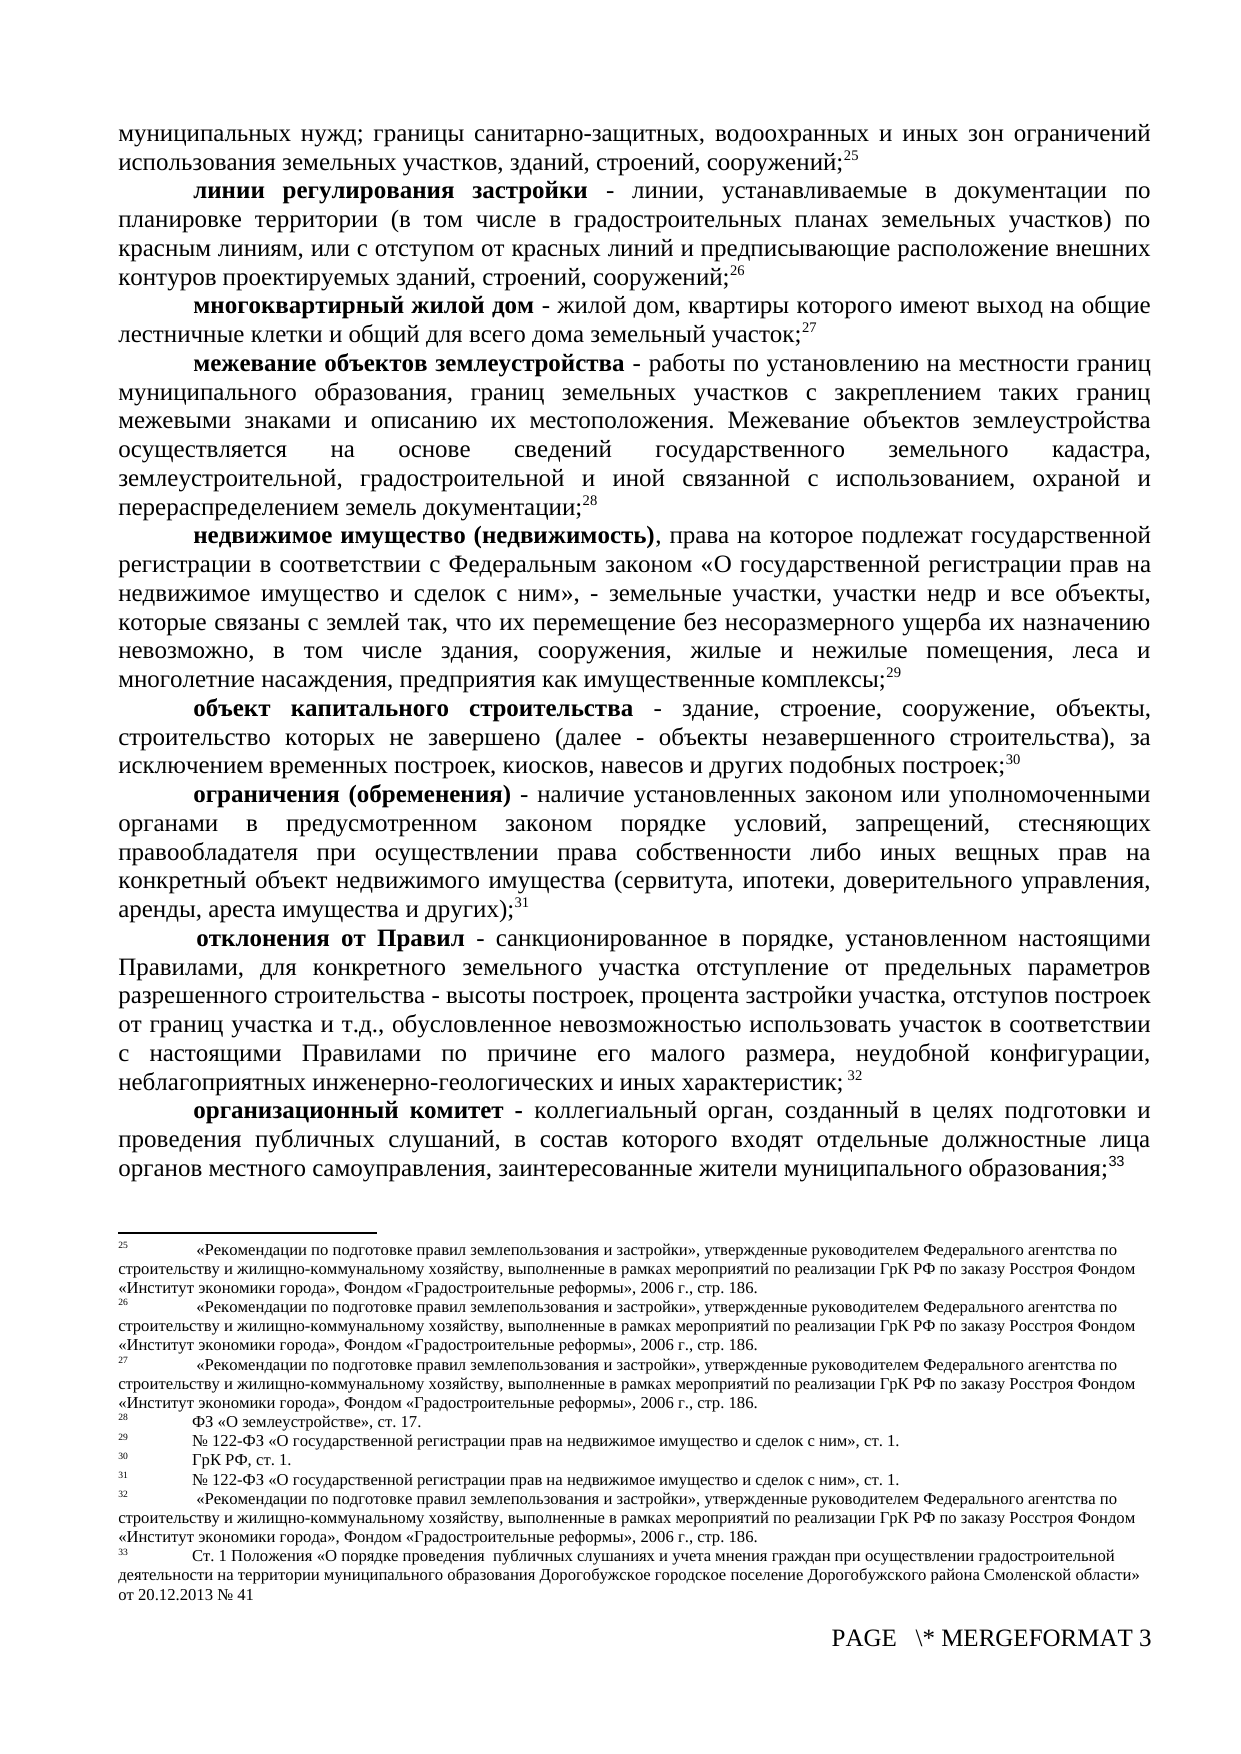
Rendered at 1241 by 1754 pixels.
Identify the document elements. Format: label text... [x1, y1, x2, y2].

text линии регулирования застройки - линии, устанавливаемые в документации по планировке территории (в том числе в градостроительных планах земельных участков) по красным линиям, или с отступом от красных линий и предписывающие расположение внешних контуров проектируемых зданий, строений, сооружений; [118, 176, 1152, 291]
text многоквартирный жилой дом - жилой дом, квартиры которого имеют выход на общие лестничные клетки и общий для всего дома земельный участок; [118, 291, 1152, 348]
text объект капитального строительства - здание, строение, сооружение, объекты, строительство которых не завершено (далее - объекты незавершенного строительства), за исключением временных построек, киосков, навесов и других подобных построек; [118, 693, 1152, 779]
text недвижимое имущество (недвижимость), права на которое подлежат государственной регистрации в соответствии с Федеральным законом «О государственной регистрации прав на недвижимое имущество и сделок с ним», - земельные участки, участки недр и все объекты, которые связаны с землей так, что их перемещение без несоразмерного ущерба их назначению невозможно, в том числе здания, сооружения, жилые и нежилые помещения, леса и многолетние насаждения, предприятия как имущественные комплексы; [118, 521, 1152, 693]
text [118, 118, 1152, 176]
text ограничения (обременения) - наличие установленных законом или уполномоченными органами в предусмотренном законом порядке условий, запрещений, стесняющих правообладателя при осуществлении права собственности либо иных вещных прав на конкретный объект недвижимого имущества (сервитута, ипотеки, доверительного управления, аренды, ареста имущества и других); [118, 779, 1152, 923]
text межевание объектов землеустройства - работы по установлению на местности границ муниципального образования, границ земельных участков с закреплением таких границ межевыми знаками и описанию их местоположения. Межевание объектов землеустройства осуществляется на основе сведений государственного земельного кадастра, землеустроительной, градостроительной и иной связанной с использованием, охраной и перераспределением земель документации; [118, 348, 1152, 521]
text организационный комитет - коллегиальный орган, созданный в целях подготовки и проведения публичных слушаний, в состав которого входят отдельные должностные лица органов местного самоуправления, заинтересованные жители муниципального образования; [118, 1096, 1152, 1182]
text отклонения от Правил - санкционированное в порядке, установленном настоящими Правилами, для конкретного земельного участка отступление от предельных параметров разрешенного строительства - высоты построек, процента застройки участка, отступов построек от границ участка и т.д., обусловленное невозможностью использовать участок в соответствии с настоящими Правилами по причине его малого размера, неудобной конфигурации, неблагоприятных инженерно-геологических и иных характеристик; [118, 923, 1152, 1096]
